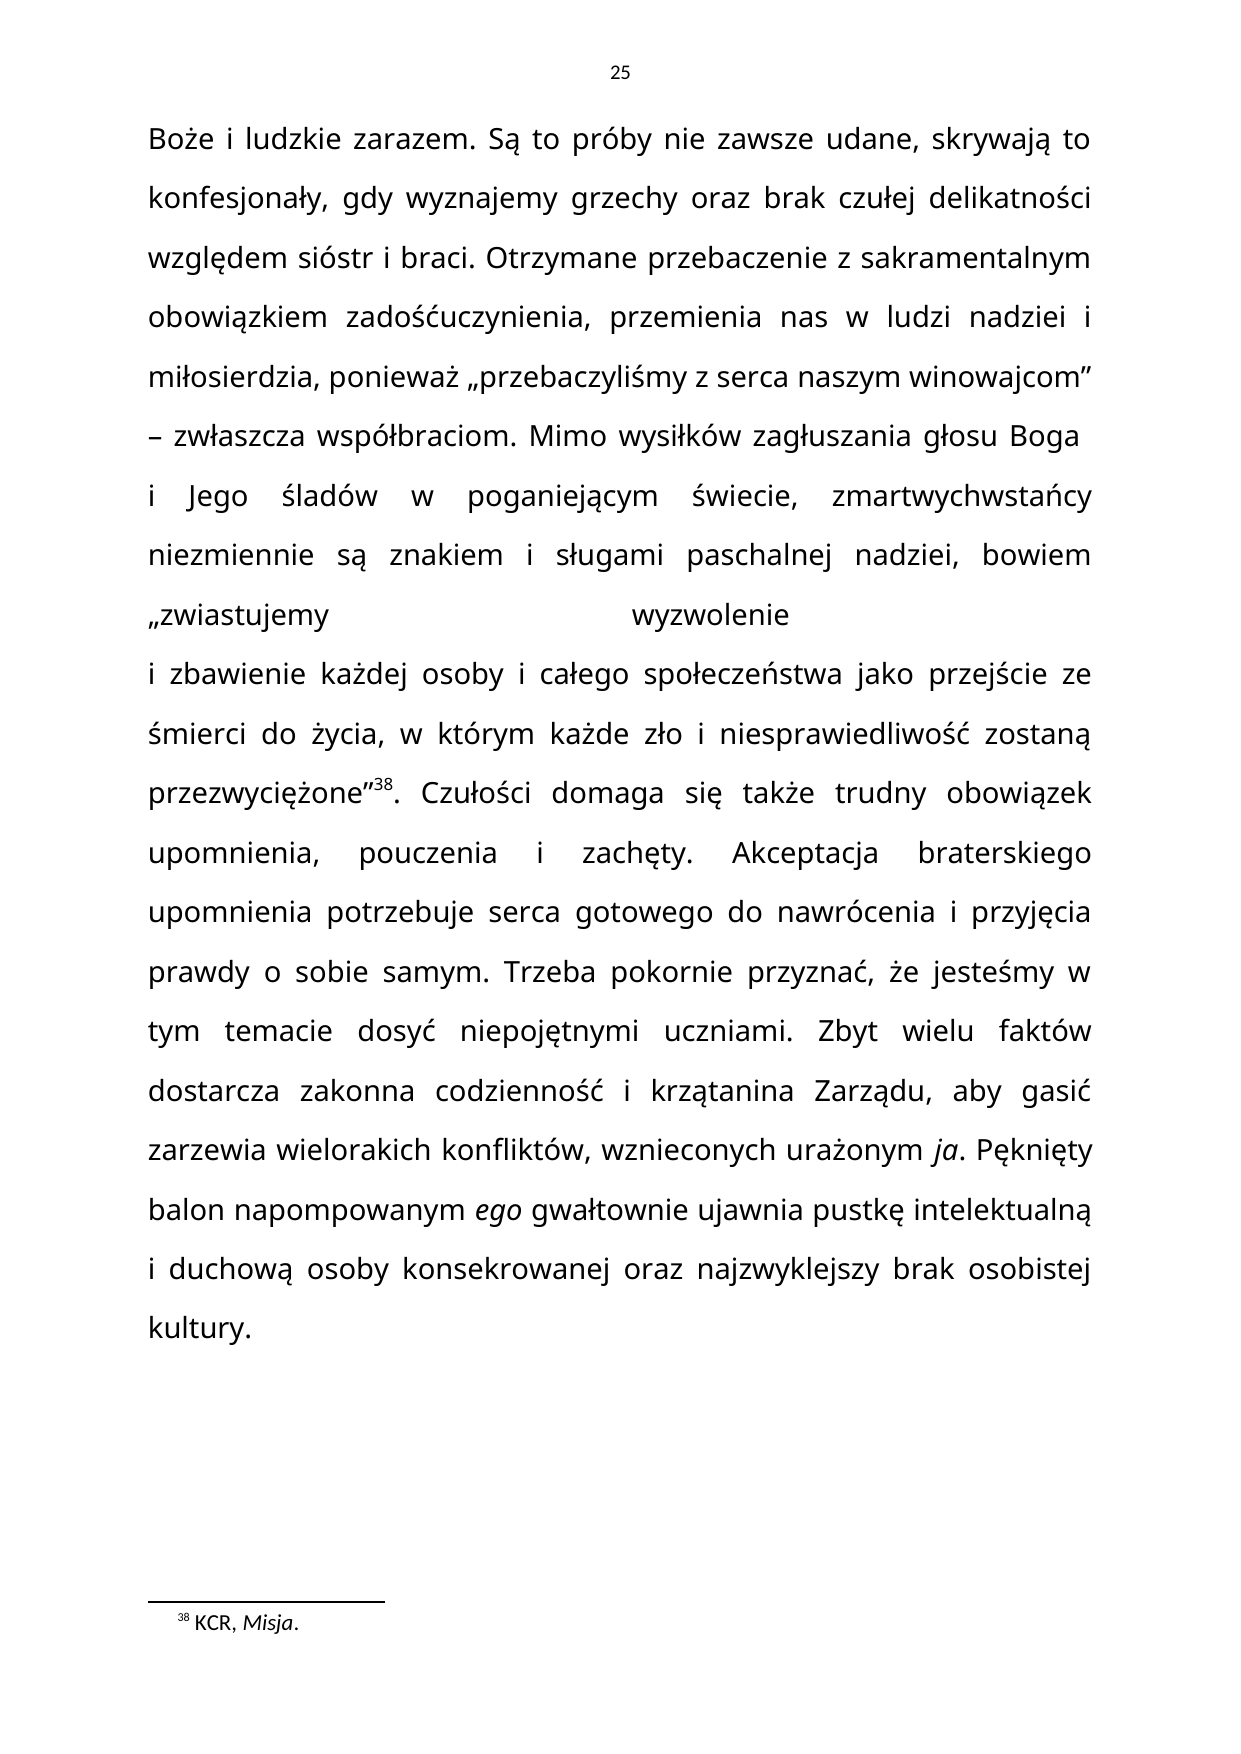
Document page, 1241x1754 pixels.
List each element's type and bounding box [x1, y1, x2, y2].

list [148, 118, 1093, 1347]
